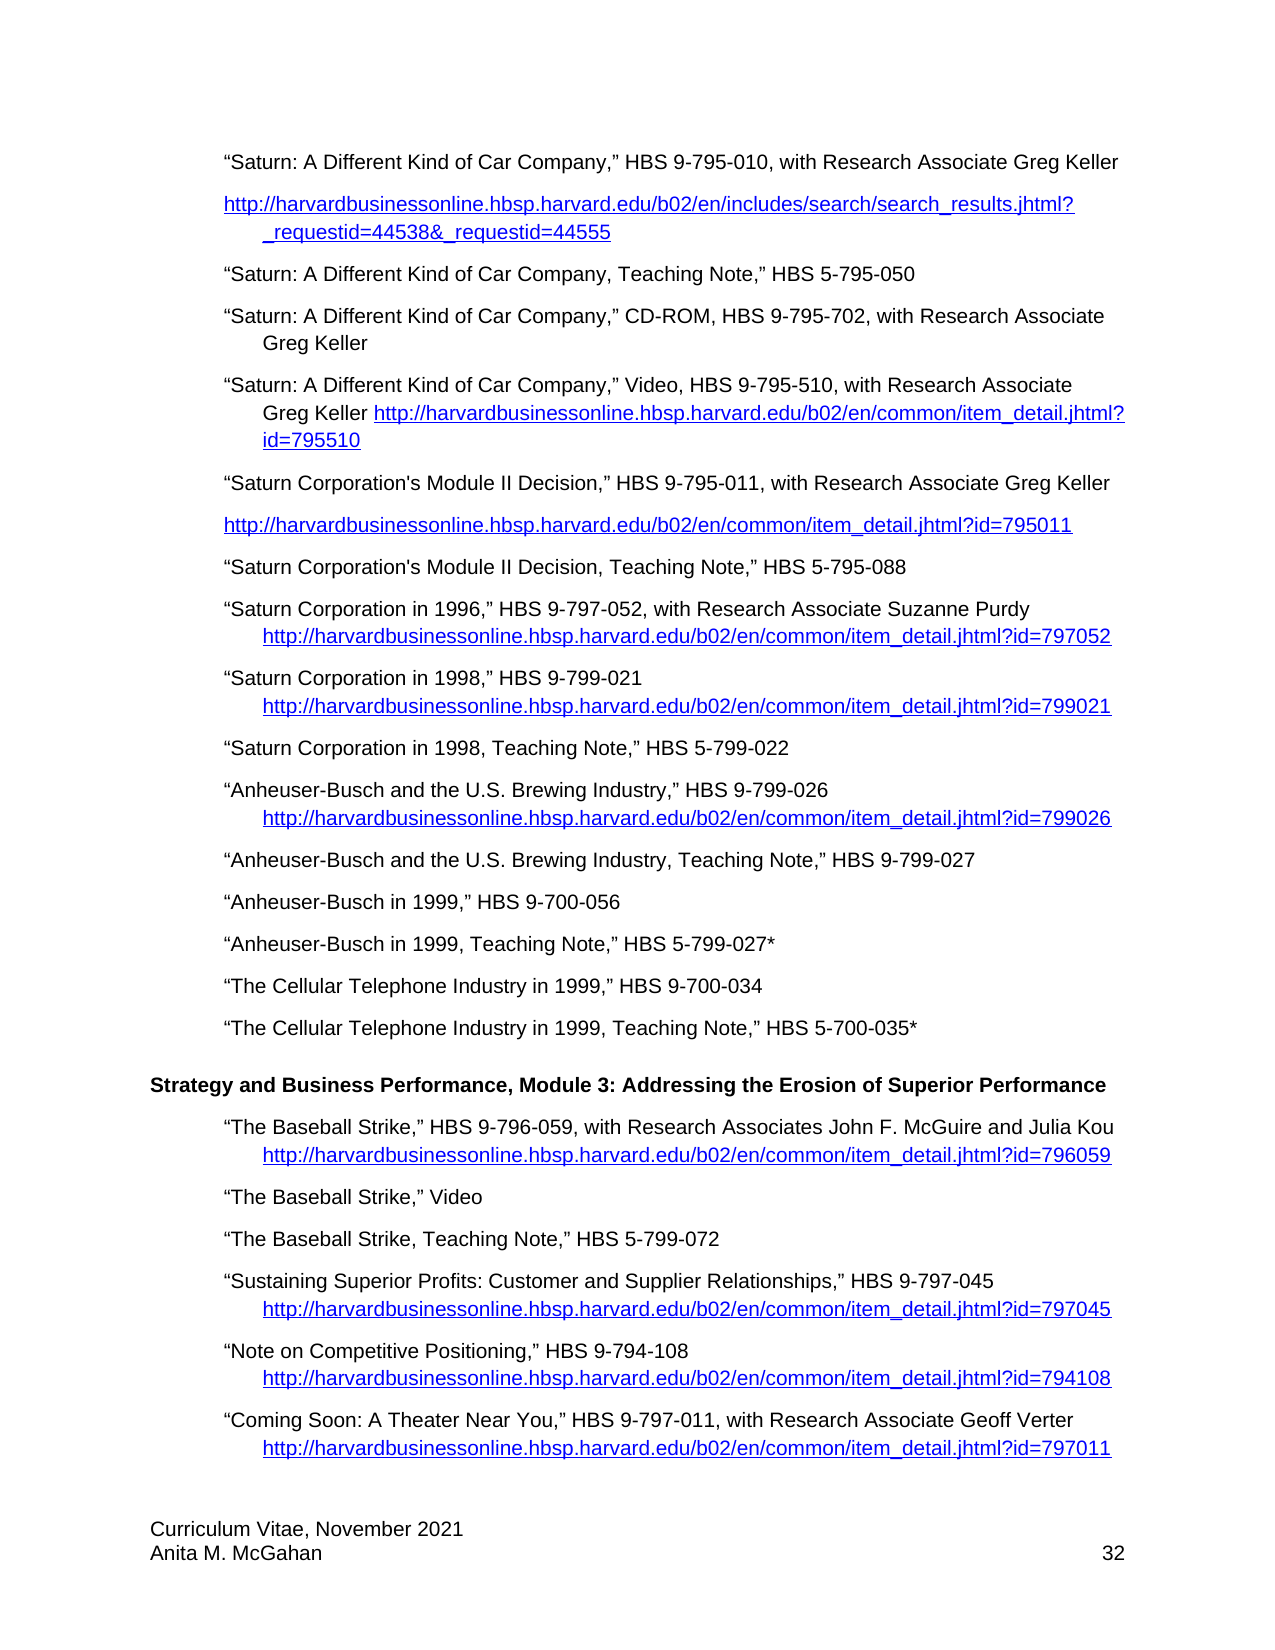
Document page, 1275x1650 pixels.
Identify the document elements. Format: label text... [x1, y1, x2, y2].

text “Saturn: A Different Kind of Car Company,” CD-ROM, HBS 9-795-702, with Research Associate Greg Keller [223, 304, 1125, 355]
text “Anheuser-Busch in 1999, Teaching Note,” HBS 5-799-027* [223, 932, 1125, 956]
text “Saturn: A Different Kind of Car Company,” Video, HBS 9-795-510, with Research Associate Greg Keller http://harvardbusinessonline.hbsp.harvard.edu/b02/en/common/item_detail.jhtml?id=795510 [223, 373, 1125, 452]
text “Saturn Corporation's Module II Decision, Teaching Note,” HBS 5-795-088 [223, 554, 1125, 578]
text “Saturn: A Different Kind of Car Company, Teaching Note,” HBS 5-795-050 [223, 262, 1125, 286]
text http://harvardbusinessonline.hbsp.harvard.edu/b02/en/common/item_detail.jhtml?id=795011 [223, 512, 1125, 536]
text “Saturn Corporation in 1996,” HBS 9-797-052, with Research Associate Suzanne Purdy http://harvardbusinessonline.hbsp.harvard.edu/b02/en/common/item_detail.jhtml?id=797052 [223, 597, 1125, 648]
text “Saturn: A Different Kind of Car Company,” HBS 9-795-010, with Research Associate Greg Keller [223, 150, 1125, 174]
text “Saturn Corporation in 1998,” HBS 9-799-021 http://harvardbusinessonline.hbsp.harvard.edu/b02/en/common/item_detail.jhtml?id=799021 [223, 666, 1125, 718]
text “The Baseball Strike,” Video [223, 1185, 1125, 1209]
text “Note on Competitive Positioning,” HBS 9-794-108 http://harvardbusinessonline.hbsp.harvard.edu/b02/en/common/item_detail.jhtml?id=794108 [223, 1338, 1125, 1390]
text “The Cellular Telephone Industry in 1999,” HBS 9-700-034 [223, 974, 1125, 998]
text “The Baseball Strike, Teaching Note,” HBS 5-799-072 [223, 1227, 1125, 1251]
text “The Cellular Telephone Industry in 1999, Teaching Note,” HBS 5-700-035* [223, 1016, 1125, 1040]
text “Anheuser-Busch and the U.S. Brewing Industry,” HBS 9-799-026 http://harvardbusinessonline.hbsp.harvard.edu/b02/en/common/item_detail.jhtml?id=799026 [223, 778, 1125, 829]
text “Saturn Corporation's Module II Decision,” HBS 9-795-011, with Research Associate Greg Keller [223, 470, 1125, 494]
text “The Baseball Strike,” HBS 9-796-059, with Research Associates John F. McGuire and Julia Kou http://harvardbusinessonline.hbsp.harvard.edu/b02/en/common/item_detail.jhtml?id=796059 [223, 1115, 1125, 1167]
text “Anheuser-Busch and the U.S. Brewing Industry, Teaching Note,” HBS 9-799-027 [223, 847, 1125, 871]
text http://harvardbusinessonline.hbsp.harvard.edu/b02/en/includes/search/search_results.jhtml?_requestid=44538&_requestid=44555 [223, 192, 1125, 243]
text “Sustaining Superior Profits: Customer and Supplier Relationships,” HBS 9-797-045 http://harvardbusinessonline.hbsp.harvard.edu/b02/en/common/item_detail.jhtml?id=797045 [223, 1269, 1125, 1320]
text “Coming Soon: A Theater Near You,” HBS 9-797-011, with Research Associate Geoff Verter http://harvardbusinessonline.hbsp.harvard.edu/b02/en/common/item_detail.jhtml?id=797011 [223, 1408, 1125, 1459]
subtitle Strategy and Business Performance, Module 3: Addressing the Erosion of Superior Performance [150, 1072, 1125, 1096]
text “Anheuser-Busch in 1999,” HBS 9-700-056 [223, 889, 1125, 913]
text “Saturn Corporation in 1998, Teaching Note,” HBS 5-799-022 [223, 736, 1125, 760]
